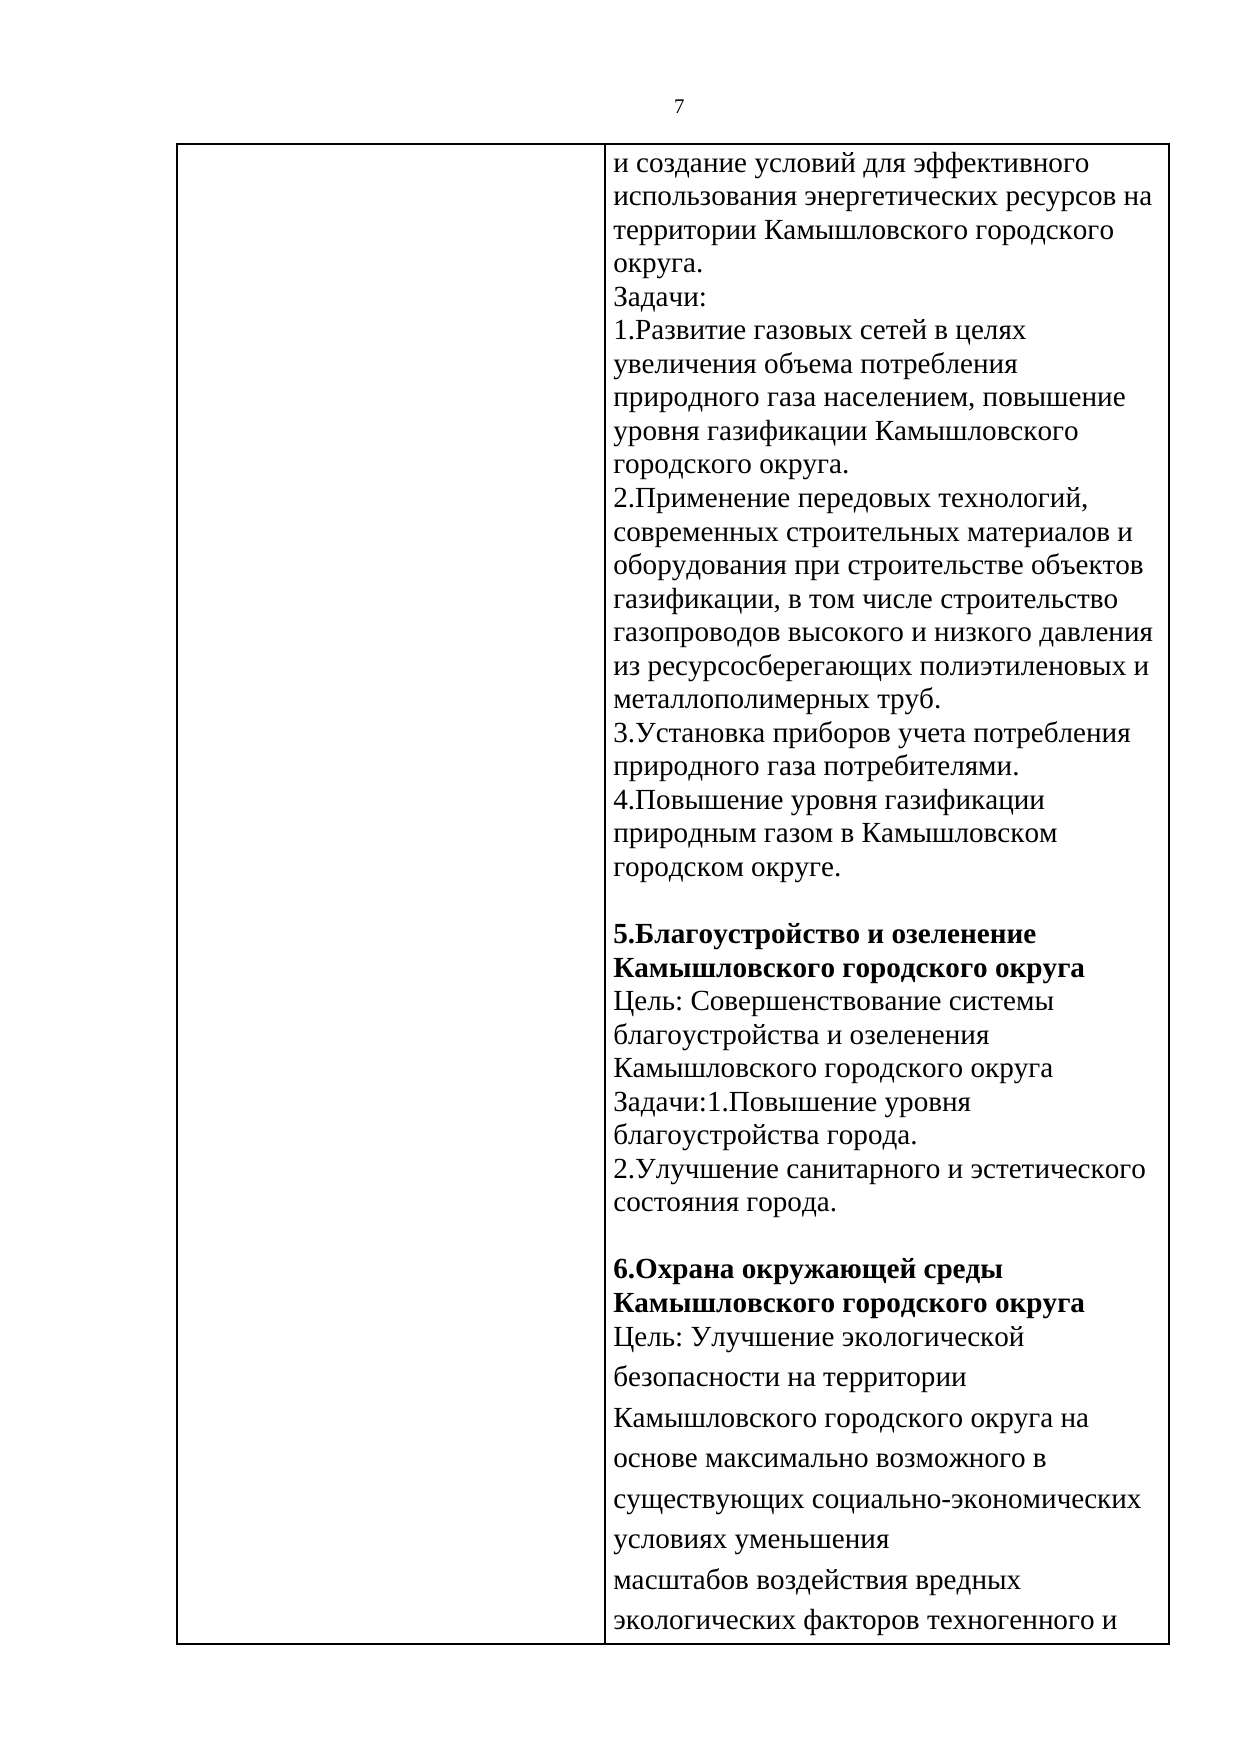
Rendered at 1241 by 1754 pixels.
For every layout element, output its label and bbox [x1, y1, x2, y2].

table_cell [178, 145, 604, 1643]
table_cell [606, 145, 1168, 1643]
